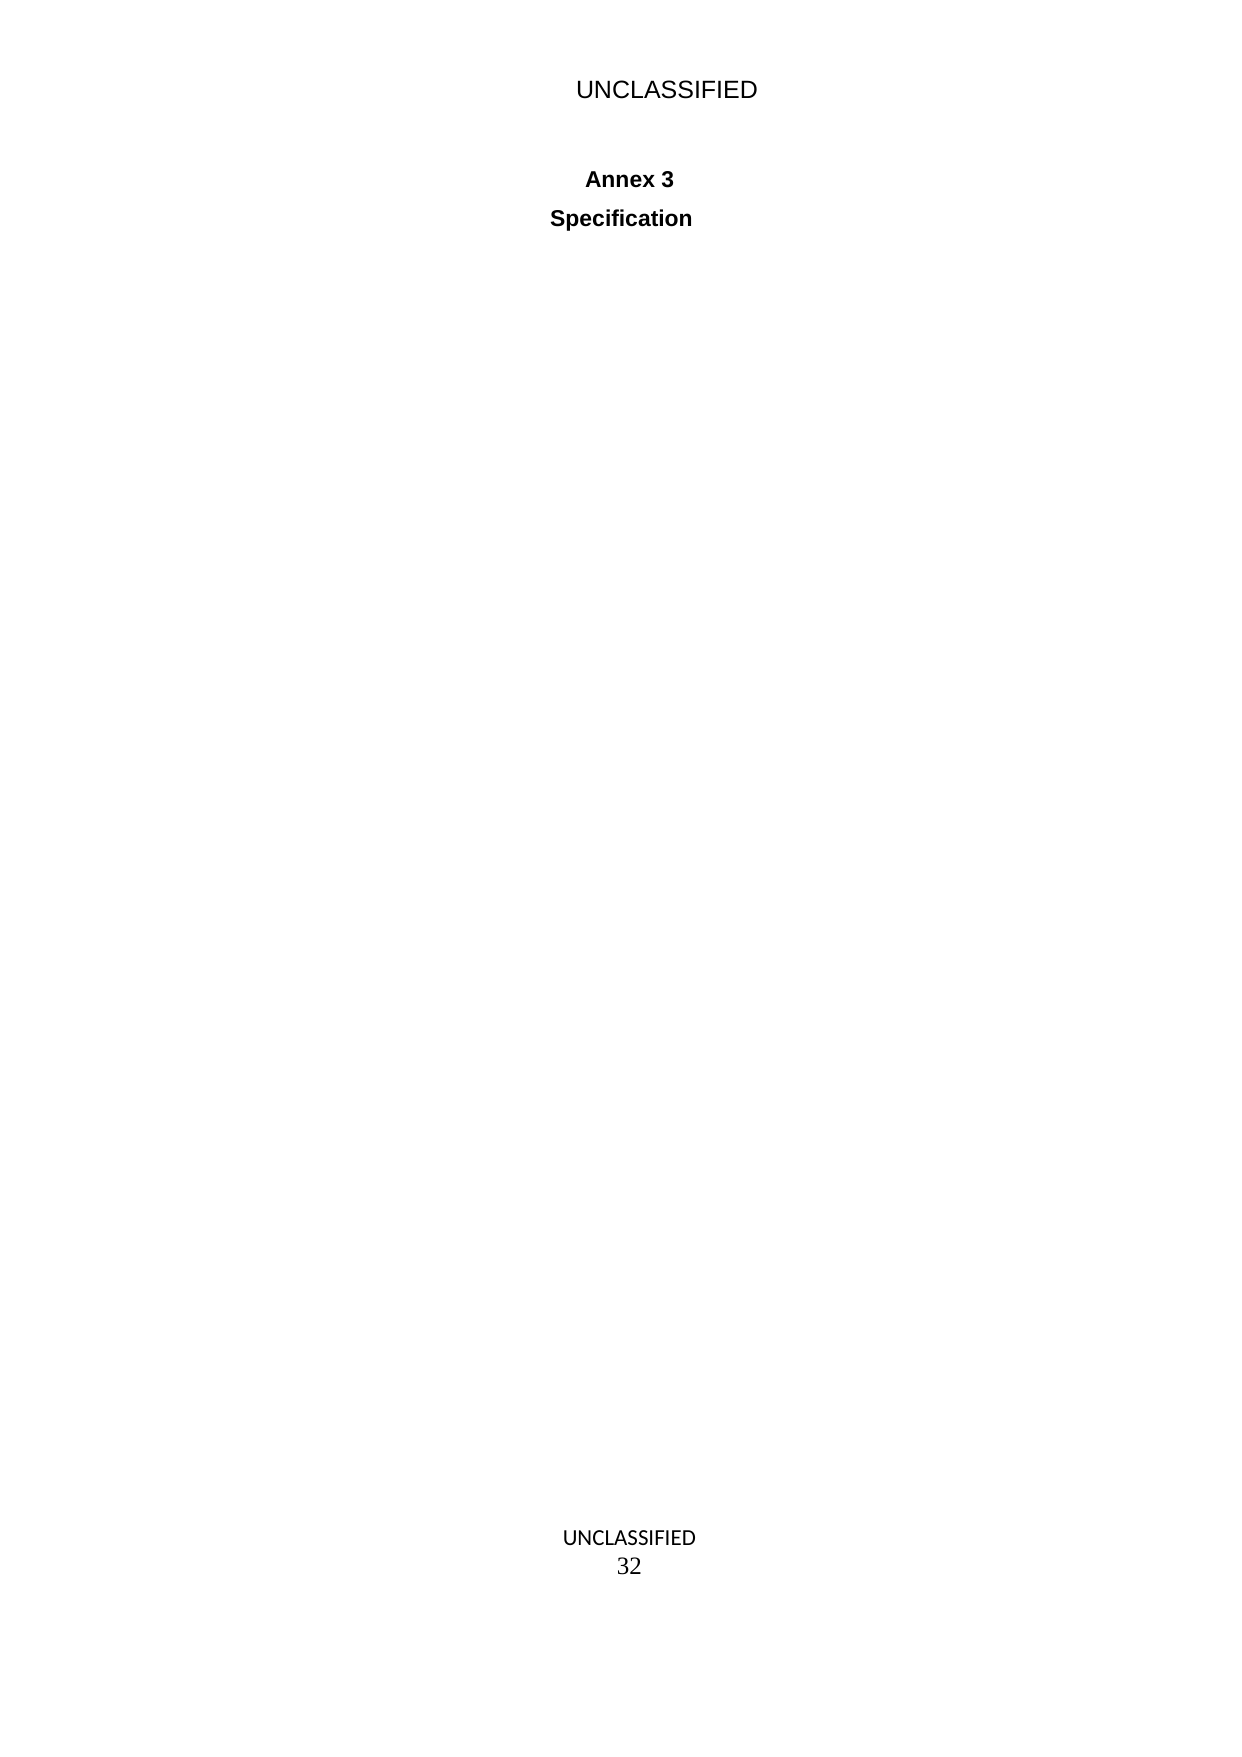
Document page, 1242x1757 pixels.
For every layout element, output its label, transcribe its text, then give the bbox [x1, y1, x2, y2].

subtitle Annex 3 [79, 166, 1179, 192]
text Specification [63, 204, 1179, 231]
